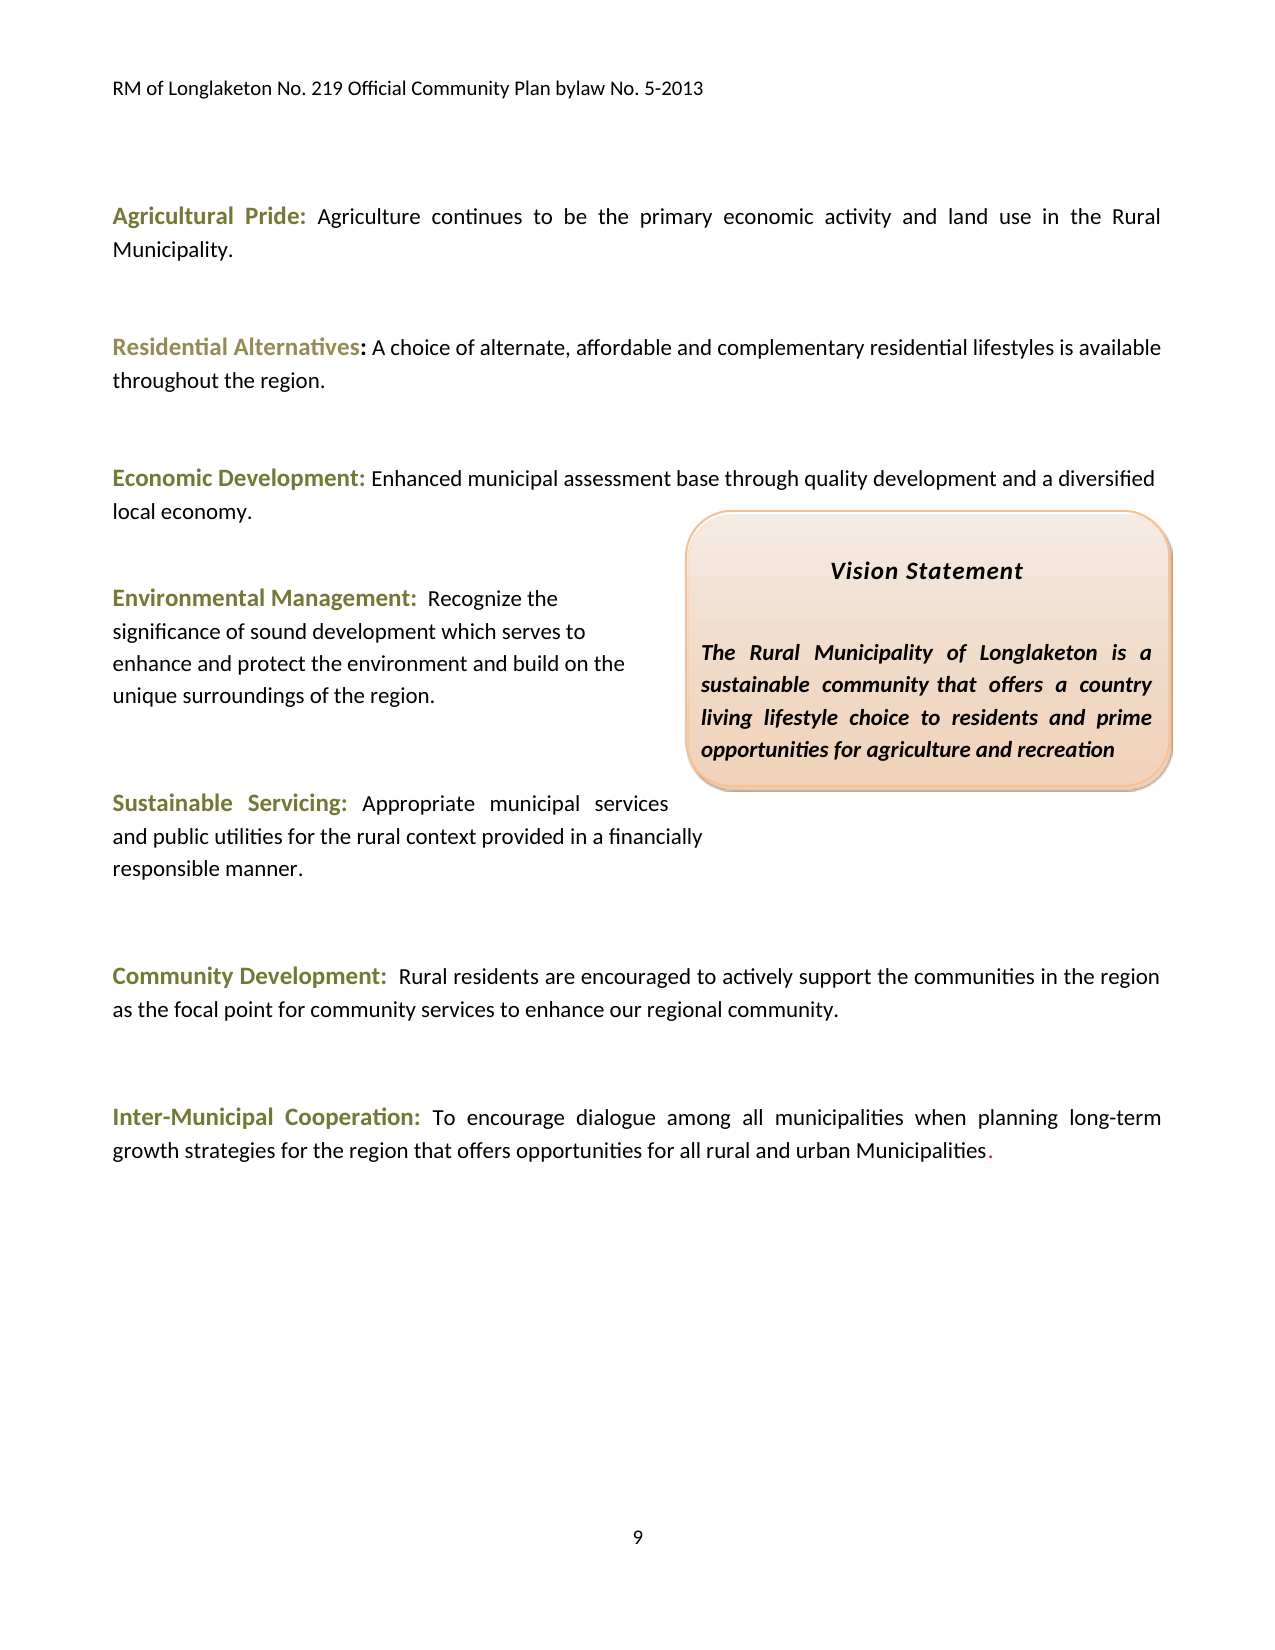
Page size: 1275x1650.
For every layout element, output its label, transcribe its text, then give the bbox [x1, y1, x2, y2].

text Sustainable Servicing: Appropriate municipal services and public utilities for the rural context provided in a financially responsible manner. [112, 787, 1162, 882]
text Agricultural Pride: Agriculture continues to be the primary economic activity and land use in the Rural Municipality. [112, 200, 1162, 263]
text Environmental Management: Recognize the significance of sound development which serves to enhance and protect the environment and build on the unique surroundings of the region. [112, 582, 684, 709]
text Economic Development: Enhanced municipal assessment base through quality development and a diversified local economy. [112, 462, 1162, 525]
text Residential Alternatives: A choice of alternate, affordable and complementary residential lifestyles is available throughout the region. [112, 331, 1162, 394]
text Inter-Municipal Cooperation: To encourage dialogue among all municipalities when planning long-term growth strategies for the region that offers opportunities for all rural and urban Municipalities. [112, 1101, 1162, 1164]
text Community Development: Rural residents are encouraged to actively support the communities in the region as the focal point for community services to enhance our regional community. [112, 960, 1162, 1023]
